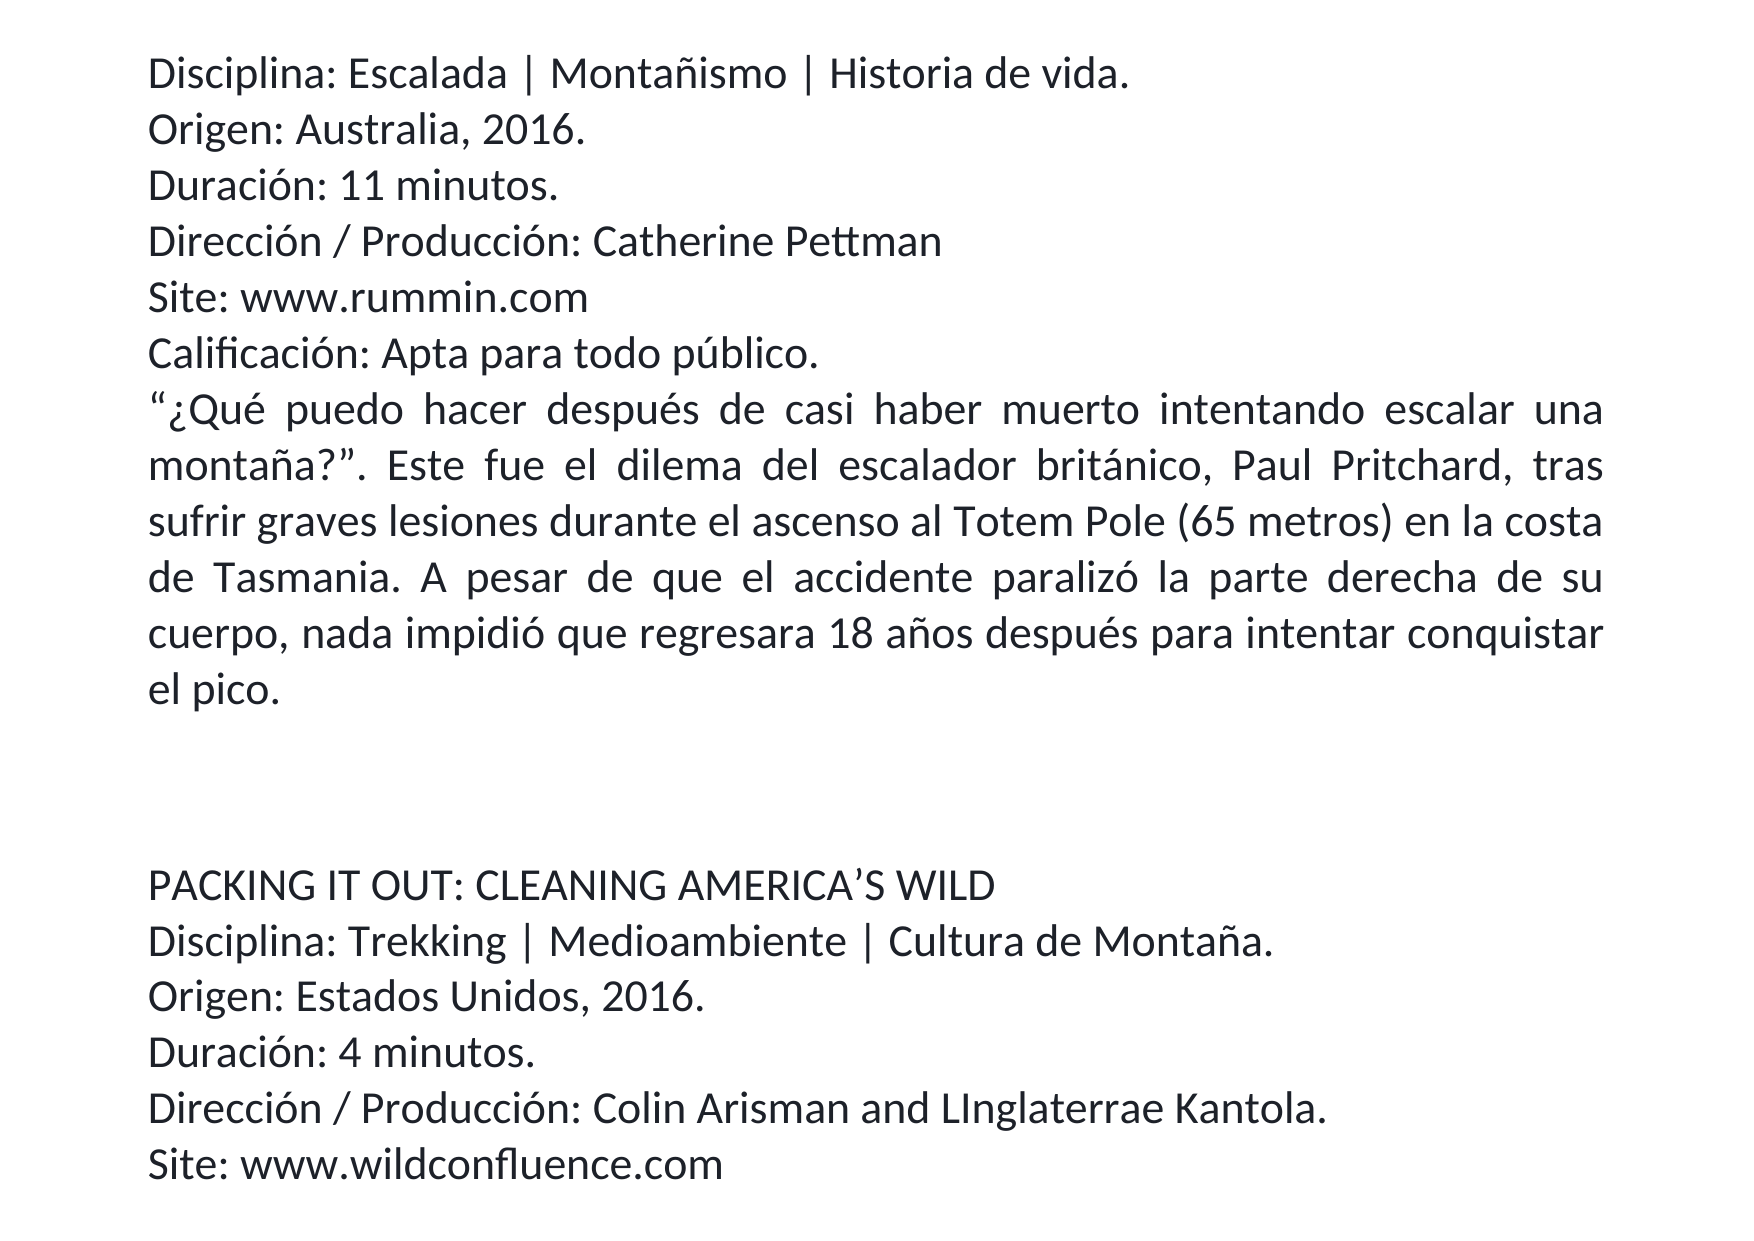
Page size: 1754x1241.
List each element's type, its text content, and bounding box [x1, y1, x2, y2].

text Disciplina: Escalada | Montañismo | Historia de vida. [148, 44, 1606, 100]
text “¿Qué puedo hacer después de casi haber muerto intentando escalar una montaña?”. Este fue el dilema del escalador británico, Paul Pritchard, tras sufrir graves lesiones durante el ascenso al Totem Pole (65 metros) en la costa de Tasmania. A pesar de que el accidente paralizó la parte derecha de su cuerpo, nada impidió que regresara 18 años después para intentar conquistar el pico. [148, 380, 1606, 716]
text Duración: 11 minutos. [148, 156, 1606, 212]
text Dirección / Producción: Colin Arisman and LInglaterrae Kantola. [148, 1079, 1606, 1135]
text PACKING IT OUT: CLEANING AMERICA’S WILD [148, 856, 1606, 911]
text Duración: 4 minutos. [148, 1023, 1606, 1079]
text Site: www.rummin.com [148, 268, 1606, 324]
text Origen: Estados Unidos, 2016. [148, 967, 1606, 1023]
text Site: www.wildconfluence.com [148, 1135, 1606, 1191]
text Disciplina: Trekking | Medioambiente | Cultura de Montaña. [148, 911, 1606, 967]
text Origen: Australia, 2016. [148, 100, 1606, 156]
text Calificación: Apta para todo público. [148, 324, 1606, 380]
text Dirección / Producción: Catherine Pettman [148, 212, 1606, 268]
